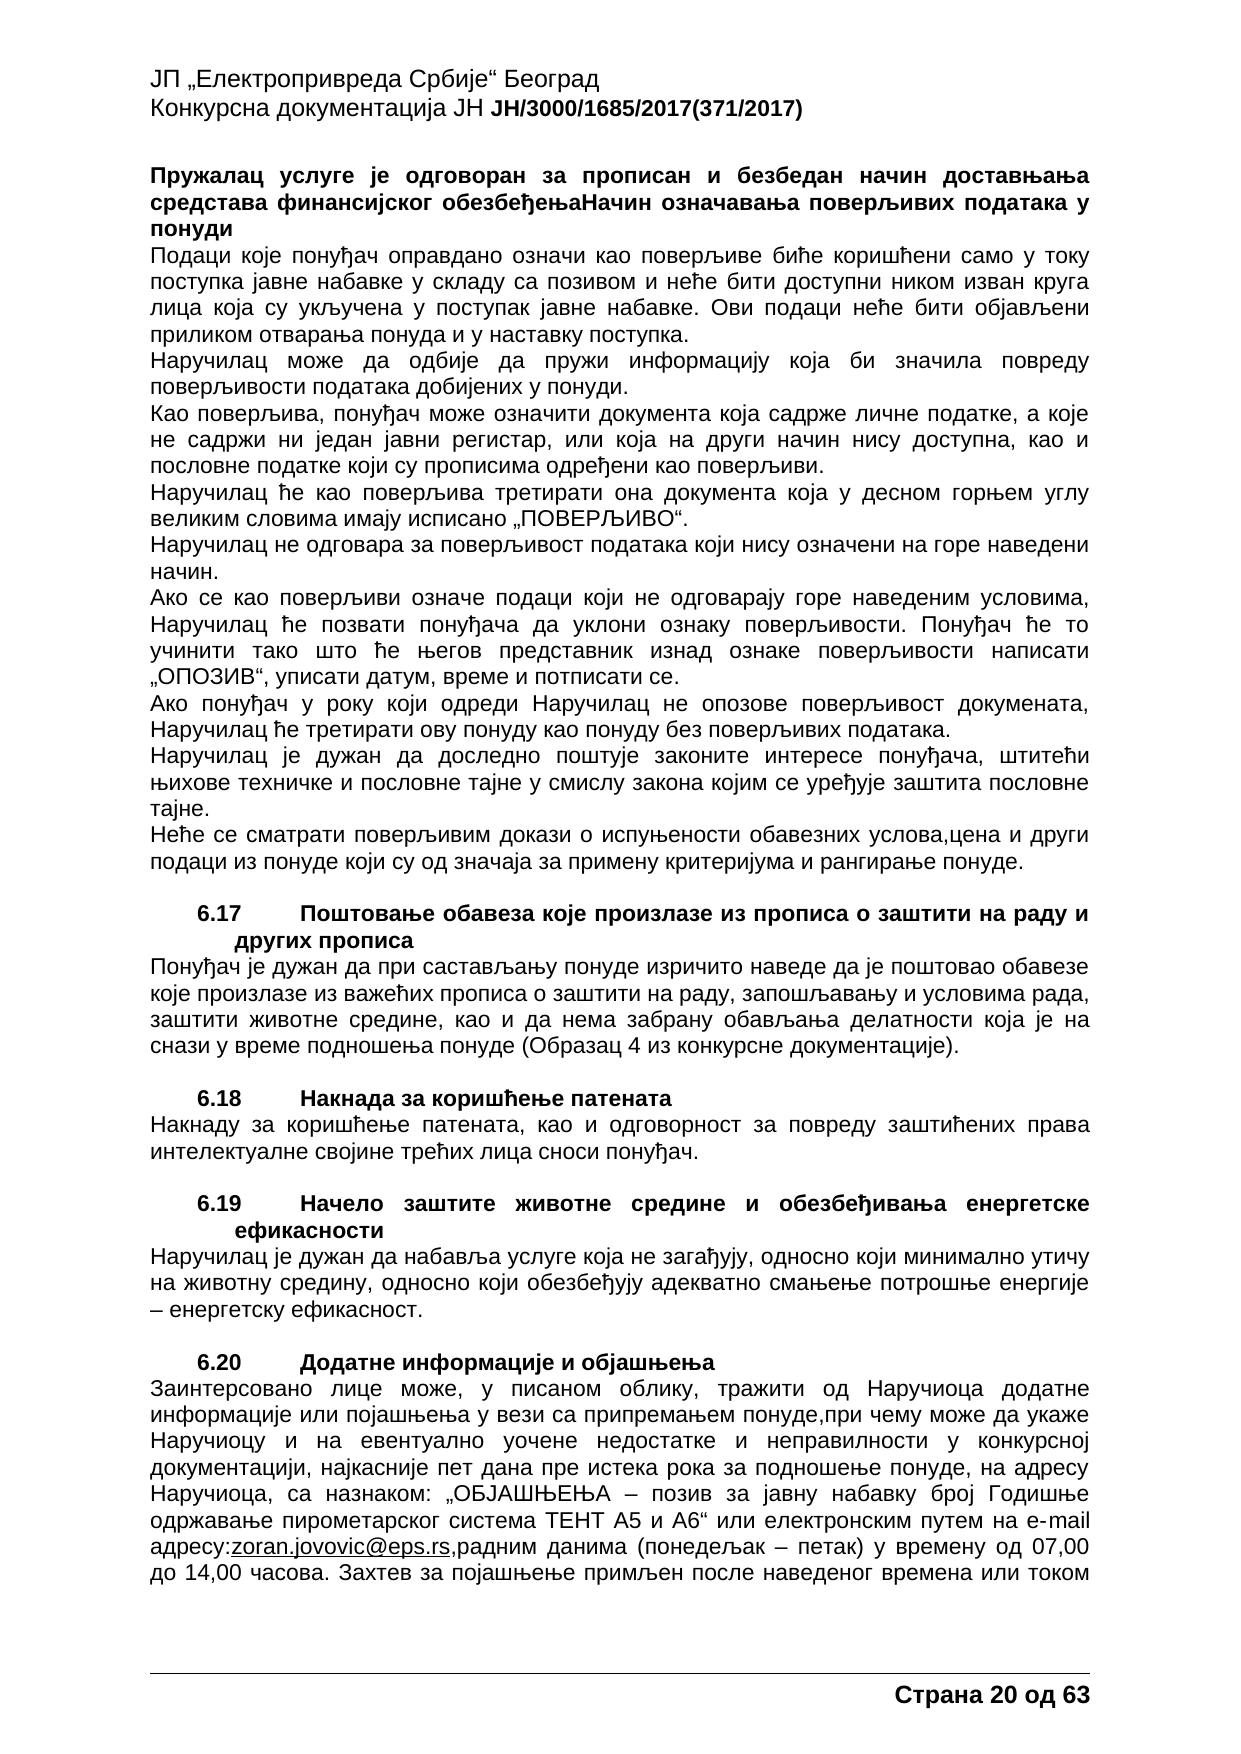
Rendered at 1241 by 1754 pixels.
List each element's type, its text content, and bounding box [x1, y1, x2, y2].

text Подаци које понуђач оправдано означи као поверљиве биће коришћени само у току поступка јавне набавке у складу са позивом и неће бити доступни ником изван круга лица која су укључена у поступак јавне набавке. Ови подаци неће бити објављени приликом отварања понуда и у наставку поступка. [150, 242, 1090, 347]
list Поштовање обавеза које произлазе из прописа о заштити на раду и других прописа [197, 900, 1090, 953]
text Ако понуђач у року који одреди Наручилац не опозове поверљивост докумената, Наручилац ће третирати ову понуду као понуду без поверљивих података. [150, 689, 1090, 742]
list Начело заштите животне средине и обезбеђивања енергетске ефикасности [197, 1190, 1090, 1243]
text Пружалац услуге је одгoворан за прописан и безбедан начин доставњања средстава финансијског обезбеђењаНачин означавања поверљивих података у понуди [150, 162, 1090, 242]
text Накнаду за коришћење патената, као и одговорност за повреду заштићених права интелектуалне својине трећих лица сноси понуђач. [150, 1111, 1090, 1164]
text Наручилац је дужан да набавља услуге која не загађују, односно који минимално утичу на животну средину, односно који обезбеђују адекватно смањење потрошње енергије – енергетску ефикасност. [150, 1243, 1090, 1322]
list Накнада за коришћење патената [197, 1085, 1090, 1111]
text Наручилац је дужан да доследно поштује законите интересе понуђача, штитећи њихове техничке и пословне тајне у смислу закона којим се уређује заштита пословне тајне. [150, 742, 1090, 821]
text Наручилац ће као поверљива третирати она документа која у десном горњем углу великим словима имају исписано „ПОВЕРЉИВО“. [150, 479, 1090, 531]
text Понуђач је дужан да при састављању понуде изричито наведе да је поштовао обавезе које произлазе из важећих прописа о заштити на раду, запошљавању и условима рада, заштити животне средине, као и да нема забрану обављања делатности која је на снази у време подношења понуде (Образац 4 из конкурсне документације). [150, 953, 1090, 1058]
text Као поверљива, понуђач може означити документа која садрже личне податке, а које не садржи ни један јавни регистар, или која на други начин нису доступна, као и пословне податке који су прописима одређени као поверљиви. [150, 400, 1090, 479]
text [150, 1375, 1090, 1586]
text Наручилац не одговара за поверљивост података који нису означени на горе наведени начин. [150, 531, 1090, 584]
text Неће се сматрати поверљивим докази о испуњености обавезних услова,цена и други подаци из понуде који су од значаја за примену критеријума и рангирање понуде. [150, 821, 1090, 874]
text Наручилац може да одбије да пружи информацију која би значила повреду поверљивости података добијених у понуди. [150, 347, 1090, 400]
text Ако се као поверљиви означе подаци који не одговарају горе наведеним условима, Наручилац ће позвати понуђача да уклони ознаку поверљивости. Понуђач ће то учинити тако што ће његов представник изнад ознаке поверљивости написати „ОПОЗИВ“, уписати датум, време и потписати се. [150, 584, 1090, 689]
list Додатне информације и објашњења [197, 1348, 1090, 1375]
